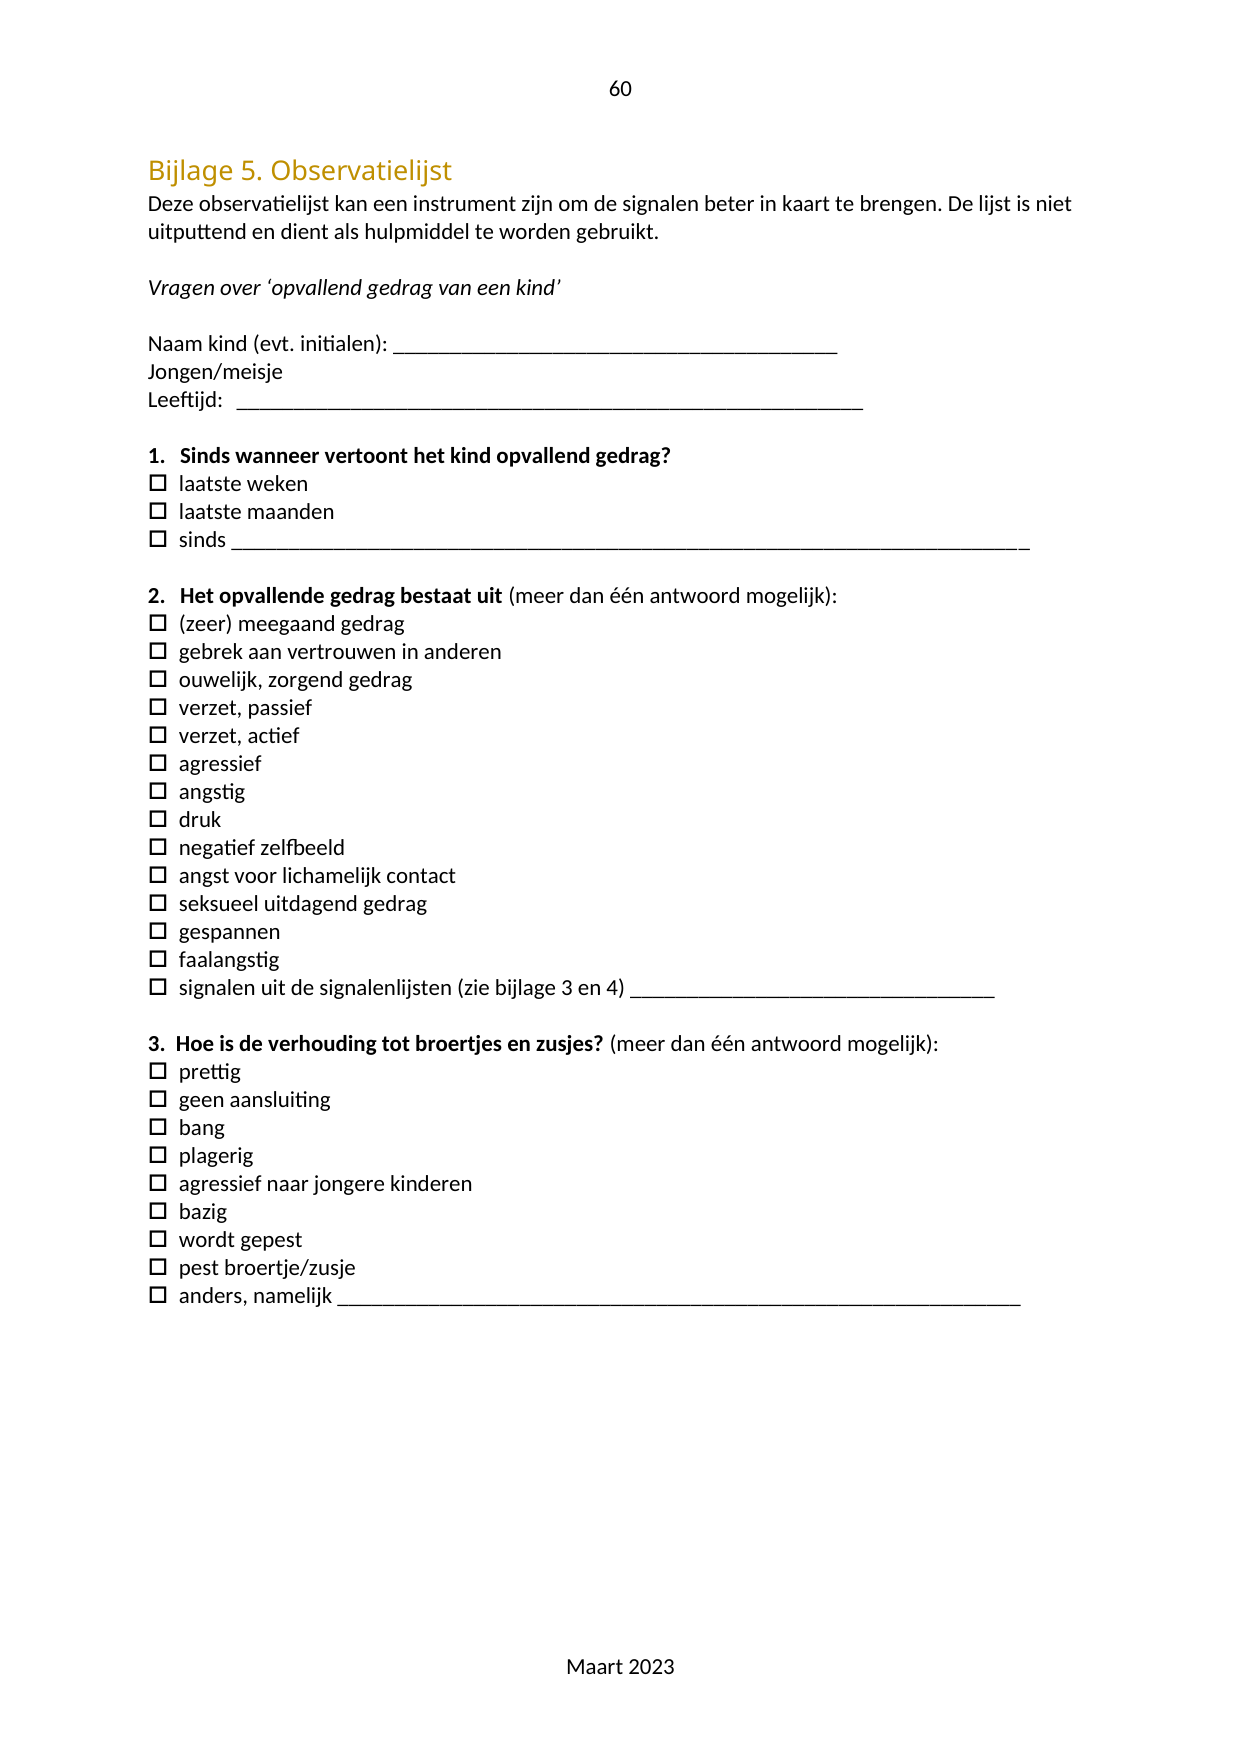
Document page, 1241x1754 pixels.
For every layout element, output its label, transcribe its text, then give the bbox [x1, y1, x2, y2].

text signalen uit de signalenlijsten (zie bijlage 3 en 4) ________________________________ [148, 973, 1092, 1001]
text verzet, passief [148, 693, 1092, 721]
text bazig [148, 1197, 1092, 1226]
text plagerig [148, 1141, 1092, 1169]
text laatste maanden [148, 497, 1092, 525]
text wordt gepest [148, 1226, 1092, 1253]
text sinds ______________________________________________________________________ [148, 525, 1092, 553]
text laatste weken [148, 469, 1092, 497]
text negatief zelfbeeld [148, 833, 1092, 861]
text Jongen/meisje [148, 357, 1092, 385]
text gespannen [148, 917, 1092, 945]
subtitle Bijlage 5. Observatielijst [148, 152, 1092, 189]
text pest broertje/zusje [148, 1253, 1092, 1282]
text ouwelijk, zorgend gedrag [148, 665, 1092, 693]
text prettig [148, 1057, 1092, 1085]
text 3. Hoe is de verhouding tot broertjes en zusjes? (meer dan één antwoord mogelijk): [148, 1029, 1092, 1057]
text faalangstig [148, 945, 1092, 973]
text anders, namelijk ____________________________________________________________ [148, 1282, 1092, 1309]
text verzet, actief [148, 721, 1092, 749]
text 1. Sinds wanneer vertoont het kind opvallend gedrag? [148, 441, 1092, 469]
text (zeer) meegaand gedrag [148, 609, 1092, 637]
text seksueel uitdagend gedrag [148, 889, 1092, 917]
text Leeftijd: _______________________________________________________ [148, 385, 1092, 413]
text angst voor lichamelijk contact [148, 861, 1092, 889]
text agressief [148, 749, 1092, 777]
text druk [148, 805, 1092, 833]
text Naam kind (evt. initialen): _______________________________________ [148, 329, 1092, 357]
text agressief naar jongere kinderen [148, 1169, 1092, 1197]
text angstig [148, 777, 1092, 805]
text bang [148, 1113, 1092, 1141]
text 2. Het opvallende gedrag bestaat uit (meer dan één antwoord mogelijk): [148, 581, 1092, 609]
text gebrek aan vertrouwen in anderen [148, 637, 1092, 665]
text Deze observatielijst kan een instrument zijn om de signalen beter in kaart te brengen. De lijst is niet uitputtend en dient als hulpmiddel te worden gebruikt. [148, 189, 1092, 245]
text geen aansluiting [148, 1085, 1092, 1113]
text Vragen over ‘opvallend gedrag van een kind’ [148, 273, 1092, 301]
